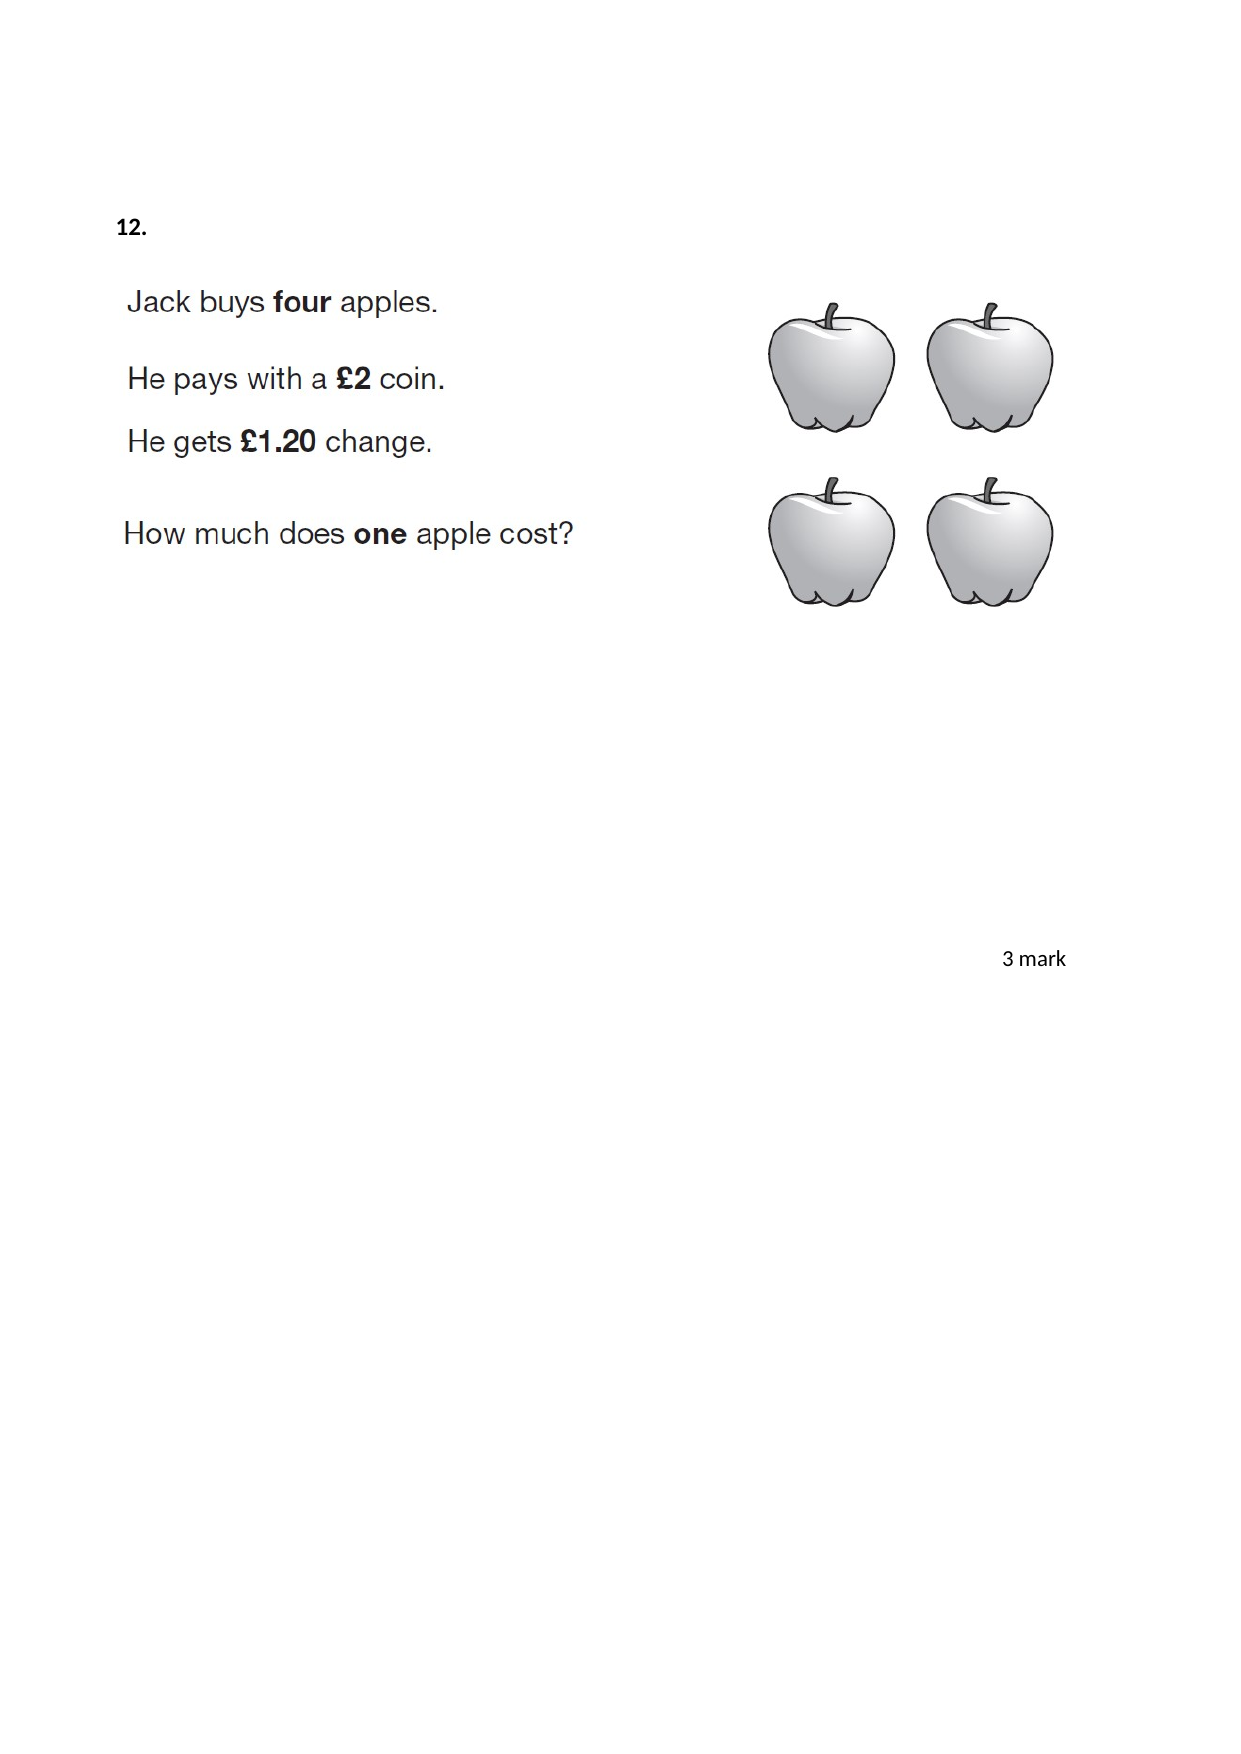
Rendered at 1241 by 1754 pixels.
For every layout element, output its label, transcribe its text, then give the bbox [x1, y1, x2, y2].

text 3 mark [139, 944, 1066, 972]
text 12. [115, 211, 1129, 242]
picture [119, 275, 1066, 625]
